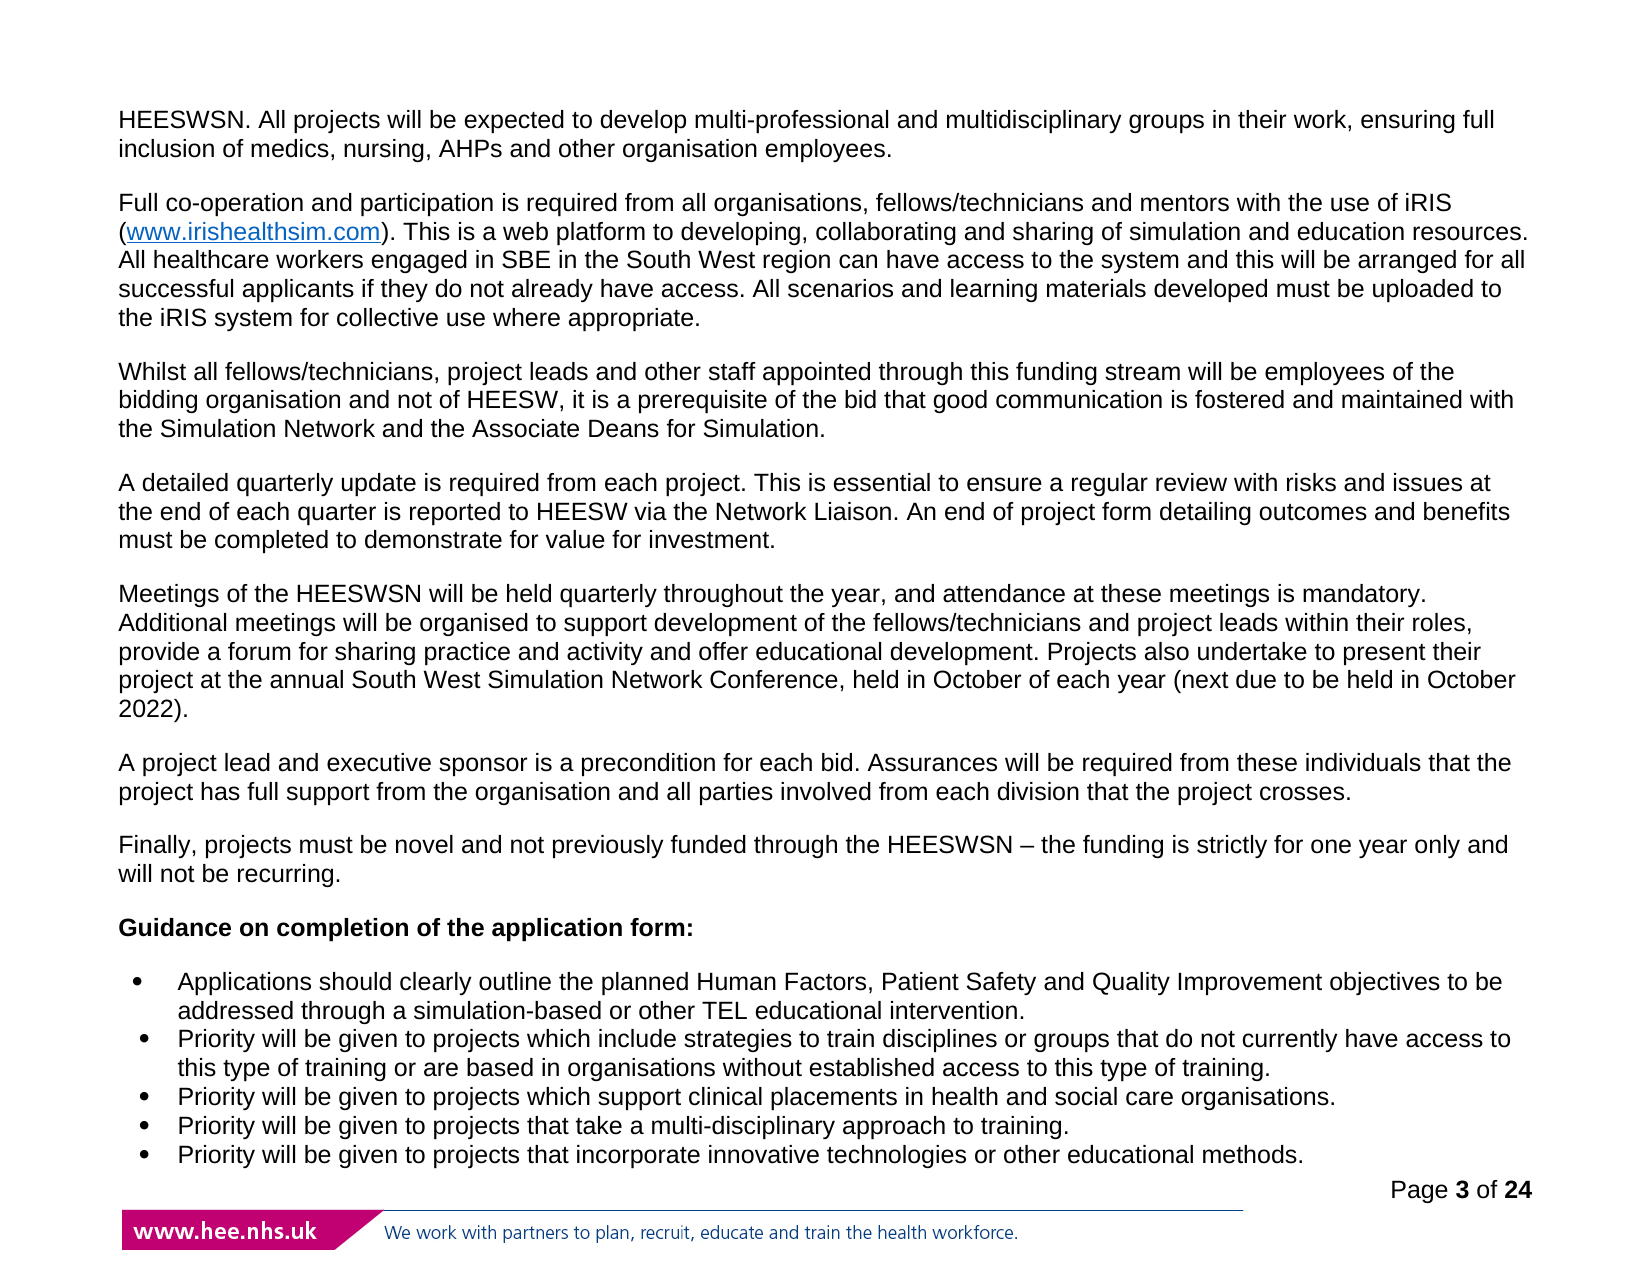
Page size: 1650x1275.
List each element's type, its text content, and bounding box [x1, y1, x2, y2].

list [118, 106, 1532, 163]
list Full co-operation and participation is required from all organisations, fellows/technicians and mentors with the use of iRIS (www.irishealthsim.com). This is a web platform to developing, collaborating and sharing of simulation and education resources. All healthcare workers engaged in SBE in the South West region can have access to the system and this will be arranged for all successful applicants if they do not already have access. All scenarios and learning materials developed must be uploaded to the iRIS system for collective use where appropriate. [118, 188, 1532, 332]
list A detailed quarterly update is required from each project. This is essential to ensure a regular review with risks and issues at the end of each quarter is reported to HEESW via the Network Liaison. An end of project form detailing outcomes and benefits must be completed to demonstrate for value for investment. [118, 468, 1532, 554]
list Priority will be given to projects that take a multi-disciplinary approach to training. [140, 1111, 1532, 1140]
list Priority will be given to projects which include strategies to train disciplines or groups that do not currently have access to this type of training or are based in organisations without established access to this type of training. [140, 1024, 1532, 1082]
list A project lead and executive sponsor is a precondition for each bid. Assurances will be required from these individuals that the project has full support from the organisation and all parties involved from each division that the project crosses. [118, 748, 1532, 806]
picture [118, 1204, 1301, 1256]
list Finally, projects must be novel and not previously funded through the HEESWSN – the funding is strictly for one year only and will not be recurring. [118, 831, 1532, 888]
list Priority will be given to projects that incorporate innovative technologies or other educational methods. [140, 1140, 1532, 1168]
list Whilst all fellows/technicians, project leads and other staff appointed through this funding stream will be employees of the bidding organisation and not of HEESW, it is a prerequisite of the bid that good communication is fostered and maintained with the Simulation Network and the Associate Deans for Simulation. [118, 357, 1532, 443]
list Guidance on completion of the application form: [118, 913, 1532, 942]
list Applications should clearly outline the planned Human Factors, Patient Safety and Quality Improvement objectives to be addressed through a simulation-based or other TEL educational intervention. [133, 967, 1532, 1024]
list Meetings of the HEESWSN will be held quarterly throughout the year, and attendance at these meetings is mandatory. Additional meetings will be organised to support development of the fellows/technicians and project leads within their roles, provide a forum for sharing practice and activity and offer educational development. Projects also undertake to present their project at the annual South West Simulation Network Conference, held in October of each year (next due to be held in October 2022). [118, 579, 1532, 723]
list Priority will be given to projects which support clinical placements in health and social care organisations. [140, 1082, 1532, 1111]
